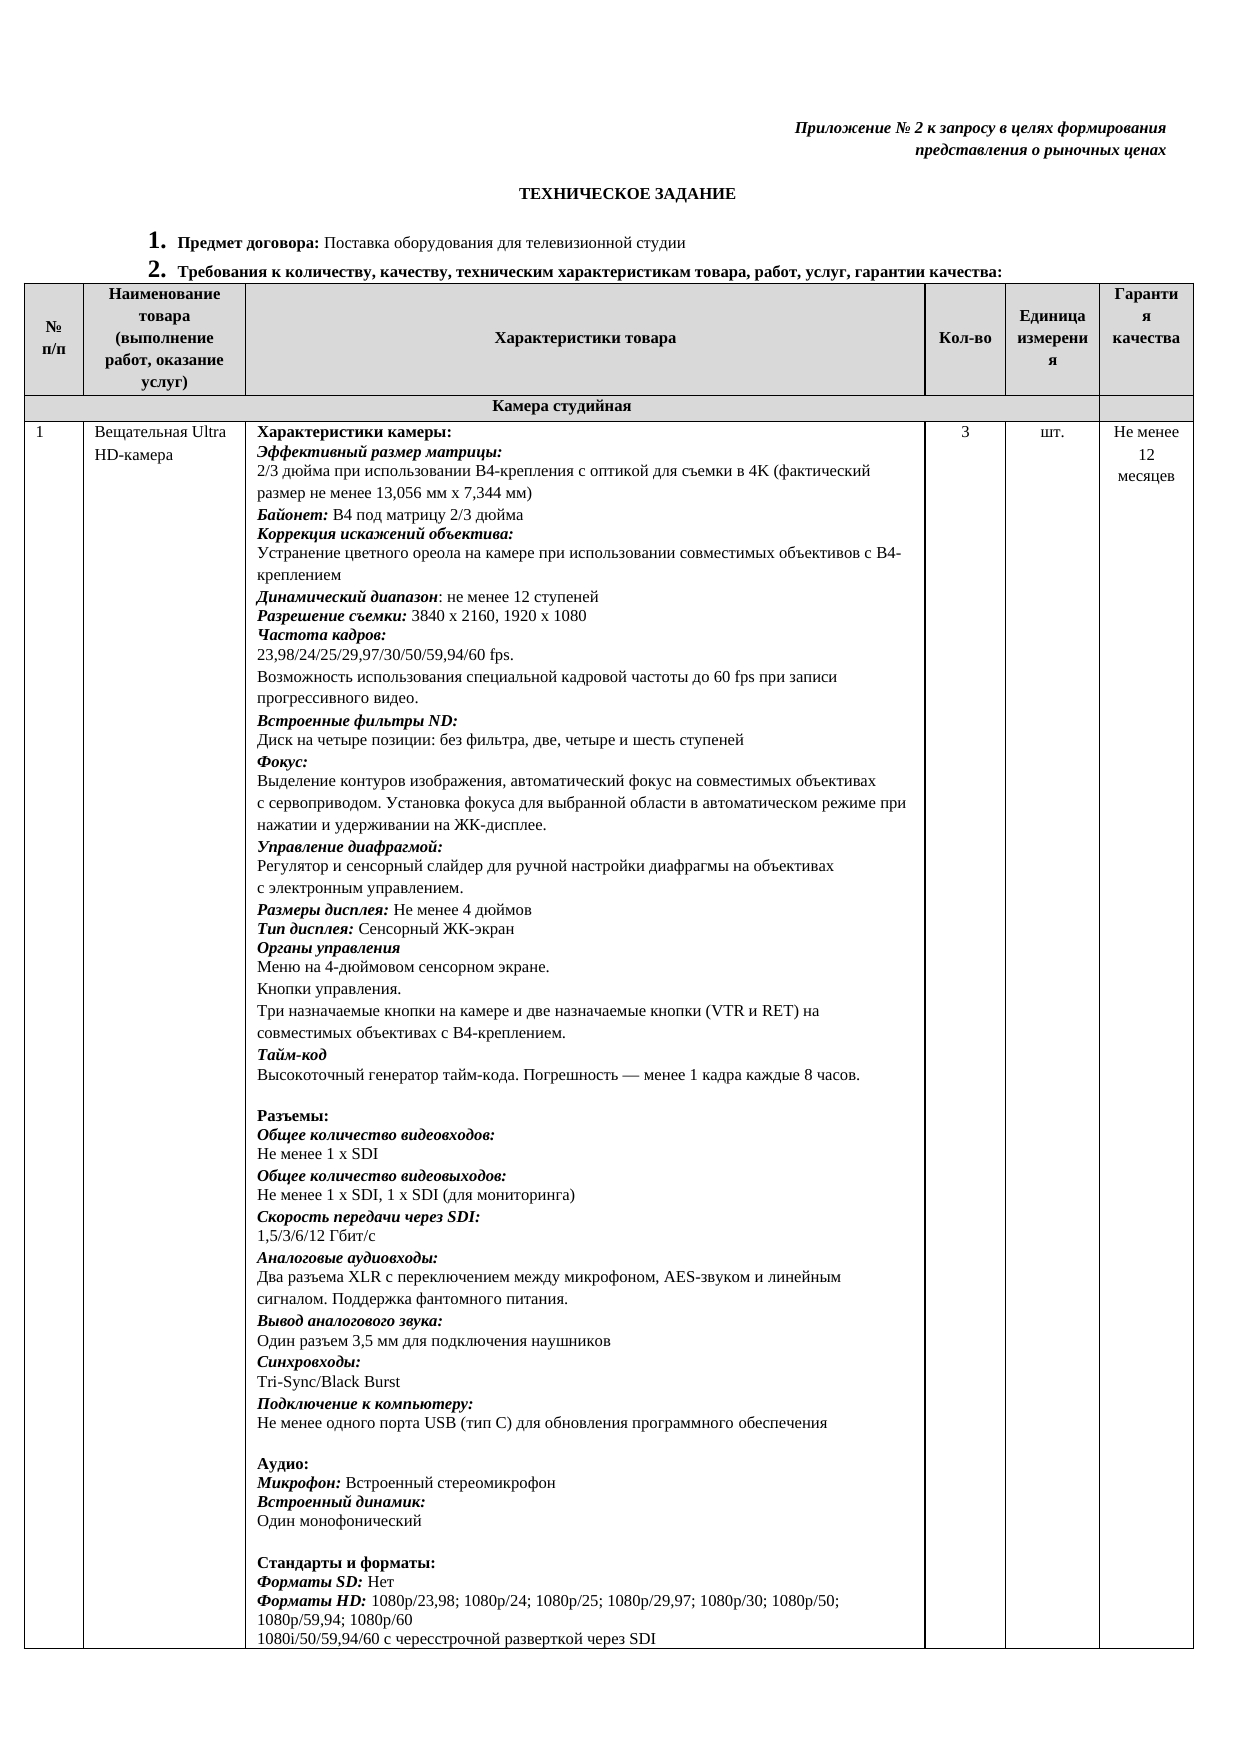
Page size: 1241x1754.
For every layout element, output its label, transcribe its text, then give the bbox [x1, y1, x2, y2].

table_cell шт. [1006, 422, 1099, 1648]
table_header № п/п [25, 284, 83, 395]
table_header Кол-во [926, 284, 1005, 395]
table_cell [84, 422, 245, 1648]
table_cell Камера студийная [25, 396, 1099, 421]
table_cell [1100, 396, 1193, 421]
table_header Характеристики товара [246, 284, 924, 395]
list Требования к количеству, качеству, техническим характеристикам товара, работ, услуг, гарантии качества: [89, 254, 1166, 283]
table_cell 1 [25, 422, 83, 1648]
text представления о рыночных ценах [89, 140, 1166, 159]
table_header Единица измерения [1006, 284, 1099, 395]
table_cell Не менее 12 месяцев [1100, 422, 1193, 1648]
text Приложение № 2 к запросу в целях формирования [89, 118, 1166, 137]
table_header Наименование товара (выполнение работ, оказание услуг) [84, 284, 245, 395]
list Предмет договора: Поставка оборудования для телевизионной студии [89, 225, 1166, 254]
subtitle ТЕХНИЧЕСКОЕ ЗАДАНИЕ [89, 184, 1166, 203]
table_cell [246, 422, 924, 1648]
table_header Гарантия качества [1100, 284, 1193, 395]
table_cell 3 [926, 422, 1005, 1648]
